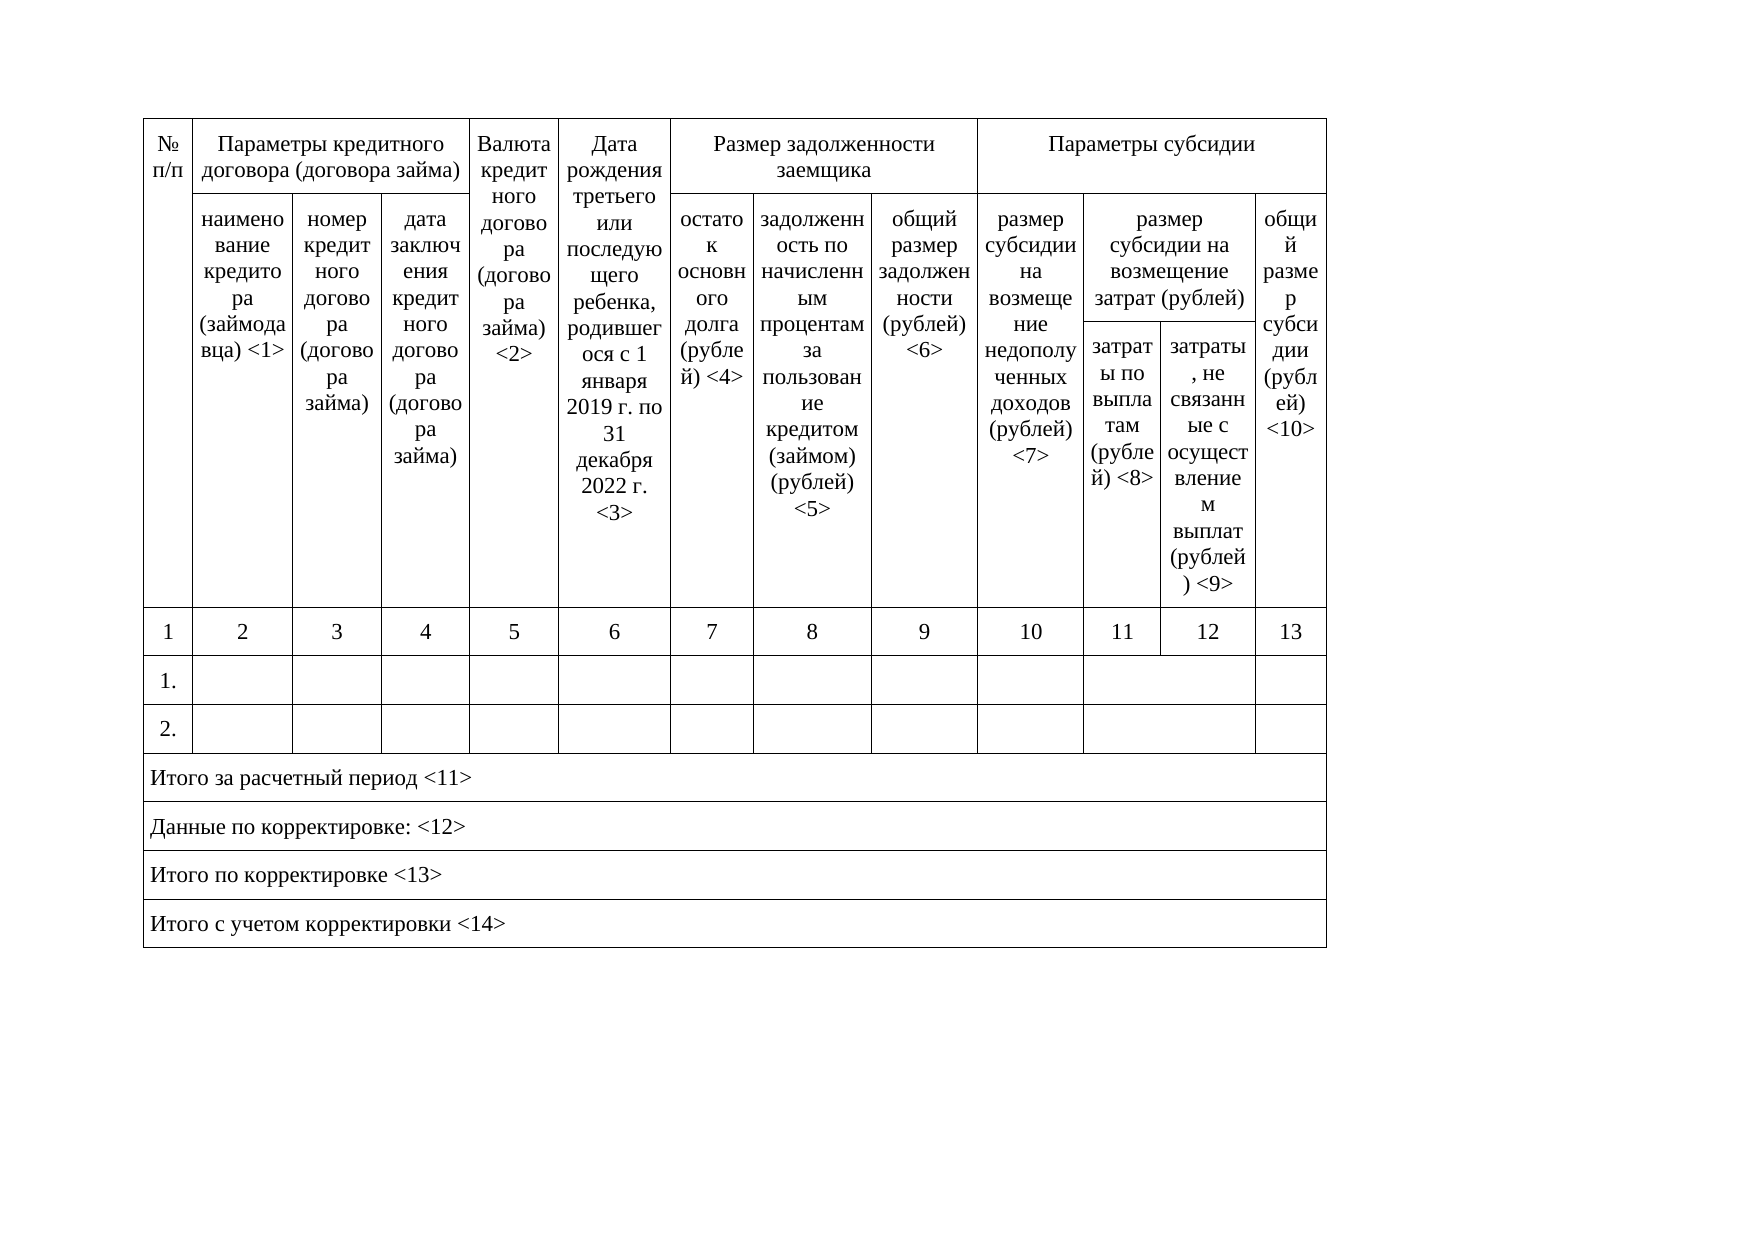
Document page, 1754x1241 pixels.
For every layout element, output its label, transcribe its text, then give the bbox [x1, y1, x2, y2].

table_cell [978, 705, 1083, 752]
table_cell [671, 656, 753, 704]
table_cell [193, 705, 292, 752]
table_cell [1084, 705, 1255, 752]
table_cell номер кредитного договора (договора займа) [293, 194, 381, 607]
table_cell 5 [470, 608, 558, 655]
table_cell размер субсидии на возмещение недополученных доходов (рублей) <7> [978, 194, 1083, 607]
table_cell 7 [671, 608, 753, 655]
table_cell [1256, 656, 1326, 704]
table_cell остаток основного долга (рублей) <4> [671, 194, 753, 607]
table_cell 10 [978, 608, 1083, 655]
table_cell [559, 705, 670, 752]
table_cell затраты, не связанные с осуществлением выплат (рублей) <9> [1161, 322, 1255, 607]
table_cell [1256, 705, 1326, 752]
table_cell 4 [382, 608, 469, 655]
table_cell [872, 705, 977, 752]
table_cell 1. [144, 656, 192, 704]
table_header Размер задолженности заемщика [671, 119, 977, 193]
table_cell [872, 656, 977, 704]
table_cell 12 [1161, 608, 1255, 655]
table_cell [293, 656, 381, 704]
table_cell [470, 705, 558, 752]
table_cell задолженность по начисленным процентам за пользование кредитом (займом) (рублей) <5> [754, 194, 871, 607]
table_cell Данные по корректировке: <12> [144, 802, 1326, 850]
table_cell 11 [1084, 608, 1160, 655]
table_header Параметры субсидии [978, 119, 1326, 193]
table_cell [1084, 656, 1255, 704]
table_cell затраты по выплатам (рублей) <8> [1084, 322, 1160, 607]
table_cell общий размер субсидии (рублей) <10> [1256, 194, 1326, 607]
table_cell Итого по корректировке <13> [144, 851, 1326, 898]
table_header Валюта кредитного договора (договора займа) <2> [470, 119, 558, 607]
table_cell [559, 656, 670, 704]
table_cell 1 [144, 608, 192, 655]
table_cell 2 [193, 608, 292, 655]
table_cell [382, 656, 469, 704]
table_cell Итого с учетом корректировки <14> [144, 900, 1326, 947]
table_cell 8 [754, 608, 871, 655]
table_header № п/п [144, 119, 192, 607]
table_cell 3 [293, 608, 381, 655]
table_cell 2. [144, 705, 192, 752]
table_cell наименование кредитора (займодавца) <1> [193, 194, 292, 607]
table_cell [671, 705, 753, 752]
table_header Дата рождения третьего или последующего ребенка, родившегося с 1 января 2019 г. по 31 декабря 2022 г. <3> [559, 119, 670, 607]
table_cell [382, 705, 469, 752]
table_cell [754, 705, 871, 752]
table_cell [470, 656, 558, 704]
table_header Параметры кредитного договора (договора займа) [193, 119, 469, 193]
table_cell размер субсидии на возмещение затрат (рублей) [1084, 194, 1255, 321]
table_cell Итого за расчетный период <11> [144, 754, 1326, 801]
table_cell [978, 656, 1083, 704]
table_cell дата заключения кредитного договора (договора займа) [382, 194, 469, 607]
table_cell 6 [559, 608, 670, 655]
table_cell 9 [872, 608, 977, 655]
table_cell общий размер задолженности (рублей) <6> [872, 194, 977, 607]
table_cell 13 [1256, 608, 1326, 655]
table_cell [293, 705, 381, 752]
table_cell [193, 656, 292, 704]
table_cell [754, 656, 871, 704]
